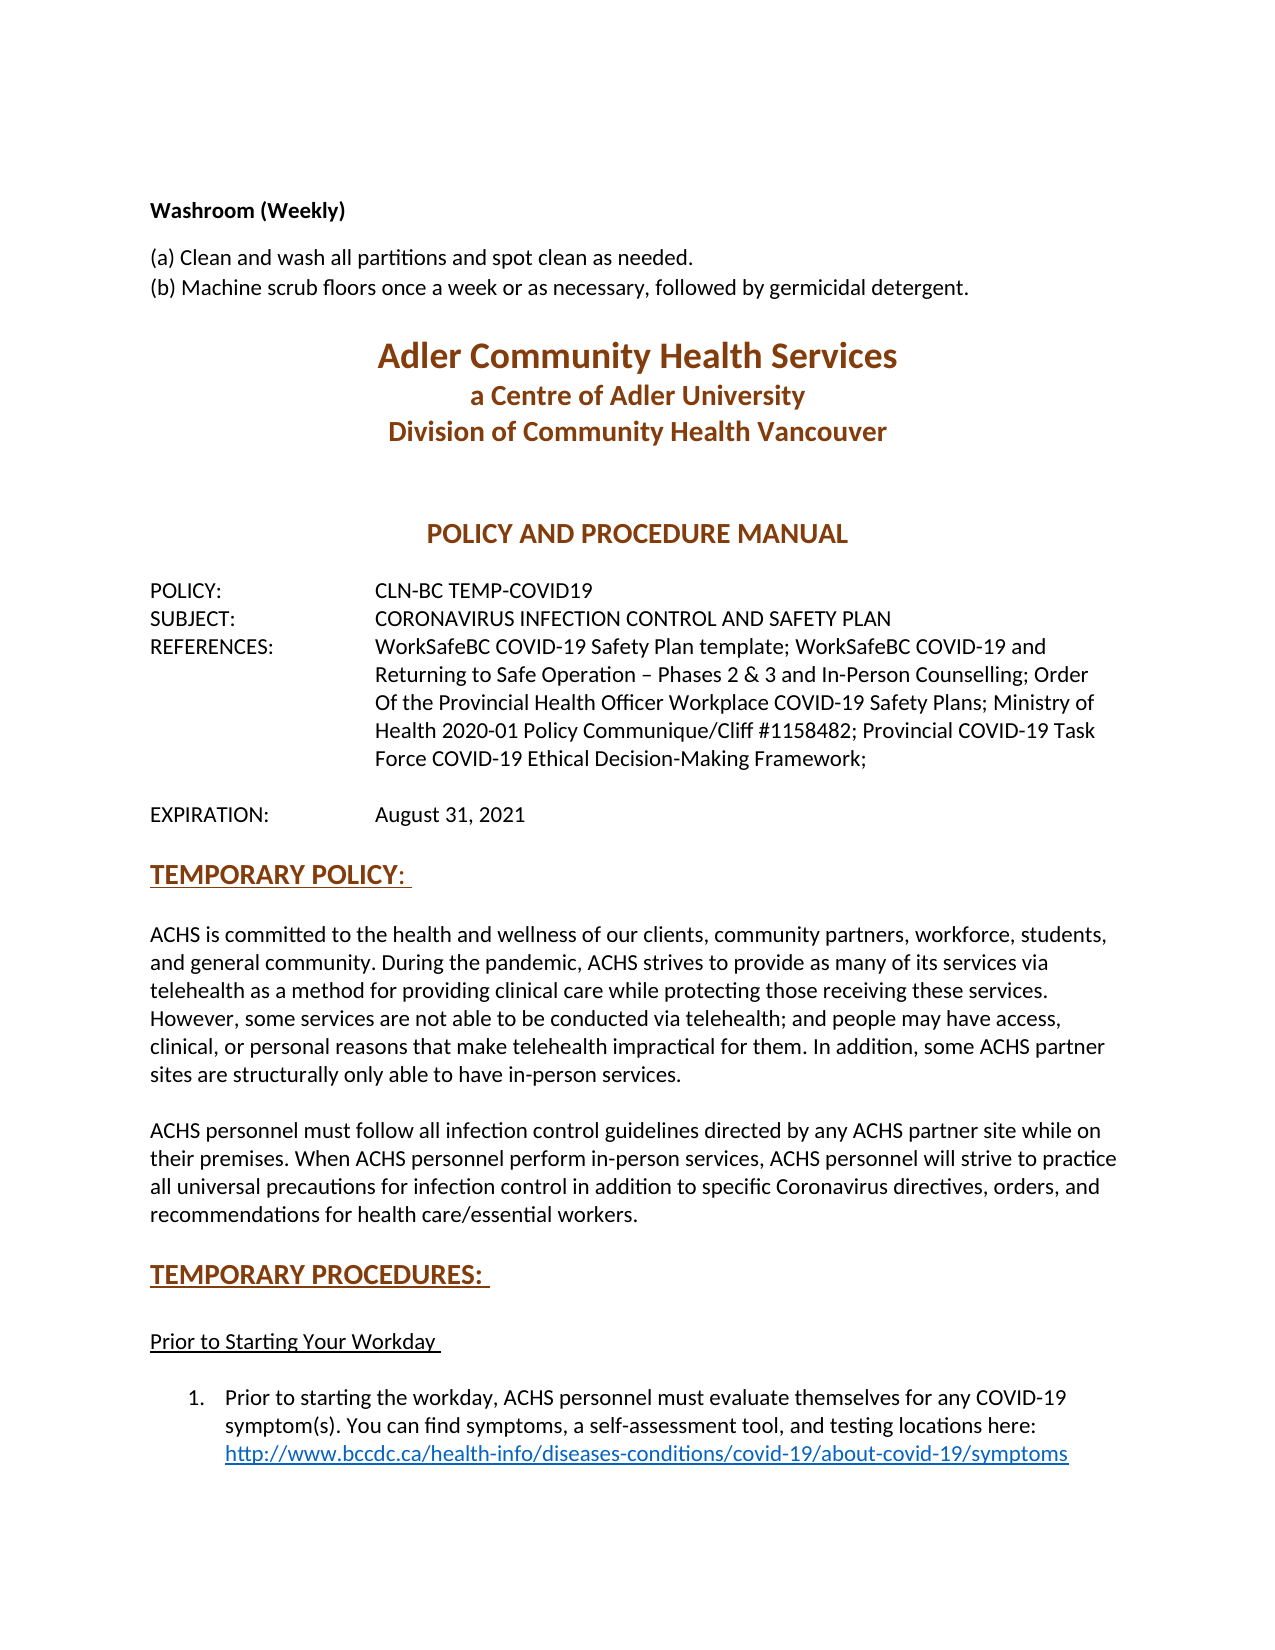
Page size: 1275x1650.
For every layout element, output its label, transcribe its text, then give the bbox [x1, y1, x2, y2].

text TEMPORARY POLICY: [150, 856, 1125, 892]
text SUBJECT: CORONAVIRUS INFECTION CONTROL AND SAFETY PLAN [150, 604, 1125, 632]
text Of the Provincial Health Officer Workplace COVID-19 Safety Plans; Ministry of [300, 688, 1125, 716]
text Division of Community Health Vancouver [150, 413, 1125, 449]
text recommendations for health care/essential workers. [150, 1200, 1125, 1228]
list Prior to starting the workday, ACHS personnel must evaluate themselves for any COVID-19 symptom(s). You can find symptoms, a self-assessment tool, and testing locations here: http://www.bccdc.ca/health-info/diseases-conditions/covid-19/about-covid-19/symptoms [187, 1383, 1125, 1467]
text Adler Community Health Services [150, 332, 1125, 377]
text Health 2020-01 Policy Communique/Cliff #1158482; Provincial COVID-19 Task [300, 716, 1125, 744]
text (a) Clean and wash all partitions and spot clean as needed. [150, 243, 1125, 271]
text a Centre of Adler University [150, 377, 1125, 413]
text REFERENCES: WorkSafeBC COVID-19 Safety Plan template; WorkSafeBC COVID-19 and [150, 632, 1125, 660]
text TEMPORARY PROCEDURES: [150, 1256, 1125, 1292]
text EXPIRATION: August 31, 2021 [150, 800, 1125, 828]
text (b) Machine scrub floors once a week or as necessary, followed by germicidal detergent. [150, 273, 1125, 301]
text POLICY AND PROCEDURE MANUAL [150, 515, 1125, 551]
text Returning to Safe Operation – Phases 2 & 3 and In-Person Counselling; Order [300, 660, 1125, 688]
text POLICY: CLN-BC TEMP-COVID19 [150, 576, 1125, 604]
text Washroom (Weekly) [150, 197, 1125, 224]
text Prior to Starting Your Workday [150, 1327, 1125, 1355]
text ACHS is committed to the health and wellness of our clients, community partners, workforce, students, and general community. During the pandemic, ACHS strives to provide as many of its services via telehealth as a method for providing clinical care while protecting those receiving these services. However, some services are not able to be conducted via telehealth; and people may have access, clinical, or personal reasons that make telehealth impractical for them. In addition, some ACHS partner sites are structurally only able to have in-person services. [150, 920, 1125, 1088]
text Force COVID-19 Ethical Decision-Making Framework; [300, 744, 1125, 772]
text ACHS personnel must follow all infection control guidelines directed by any ACHS partner site while on their premises. When ACHS personnel perform in-person services, ACHS personnel will strive to practice all universal precautions for infection control in addition to specific Coronavirus directives, orders, and [150, 1116, 1125, 1200]
